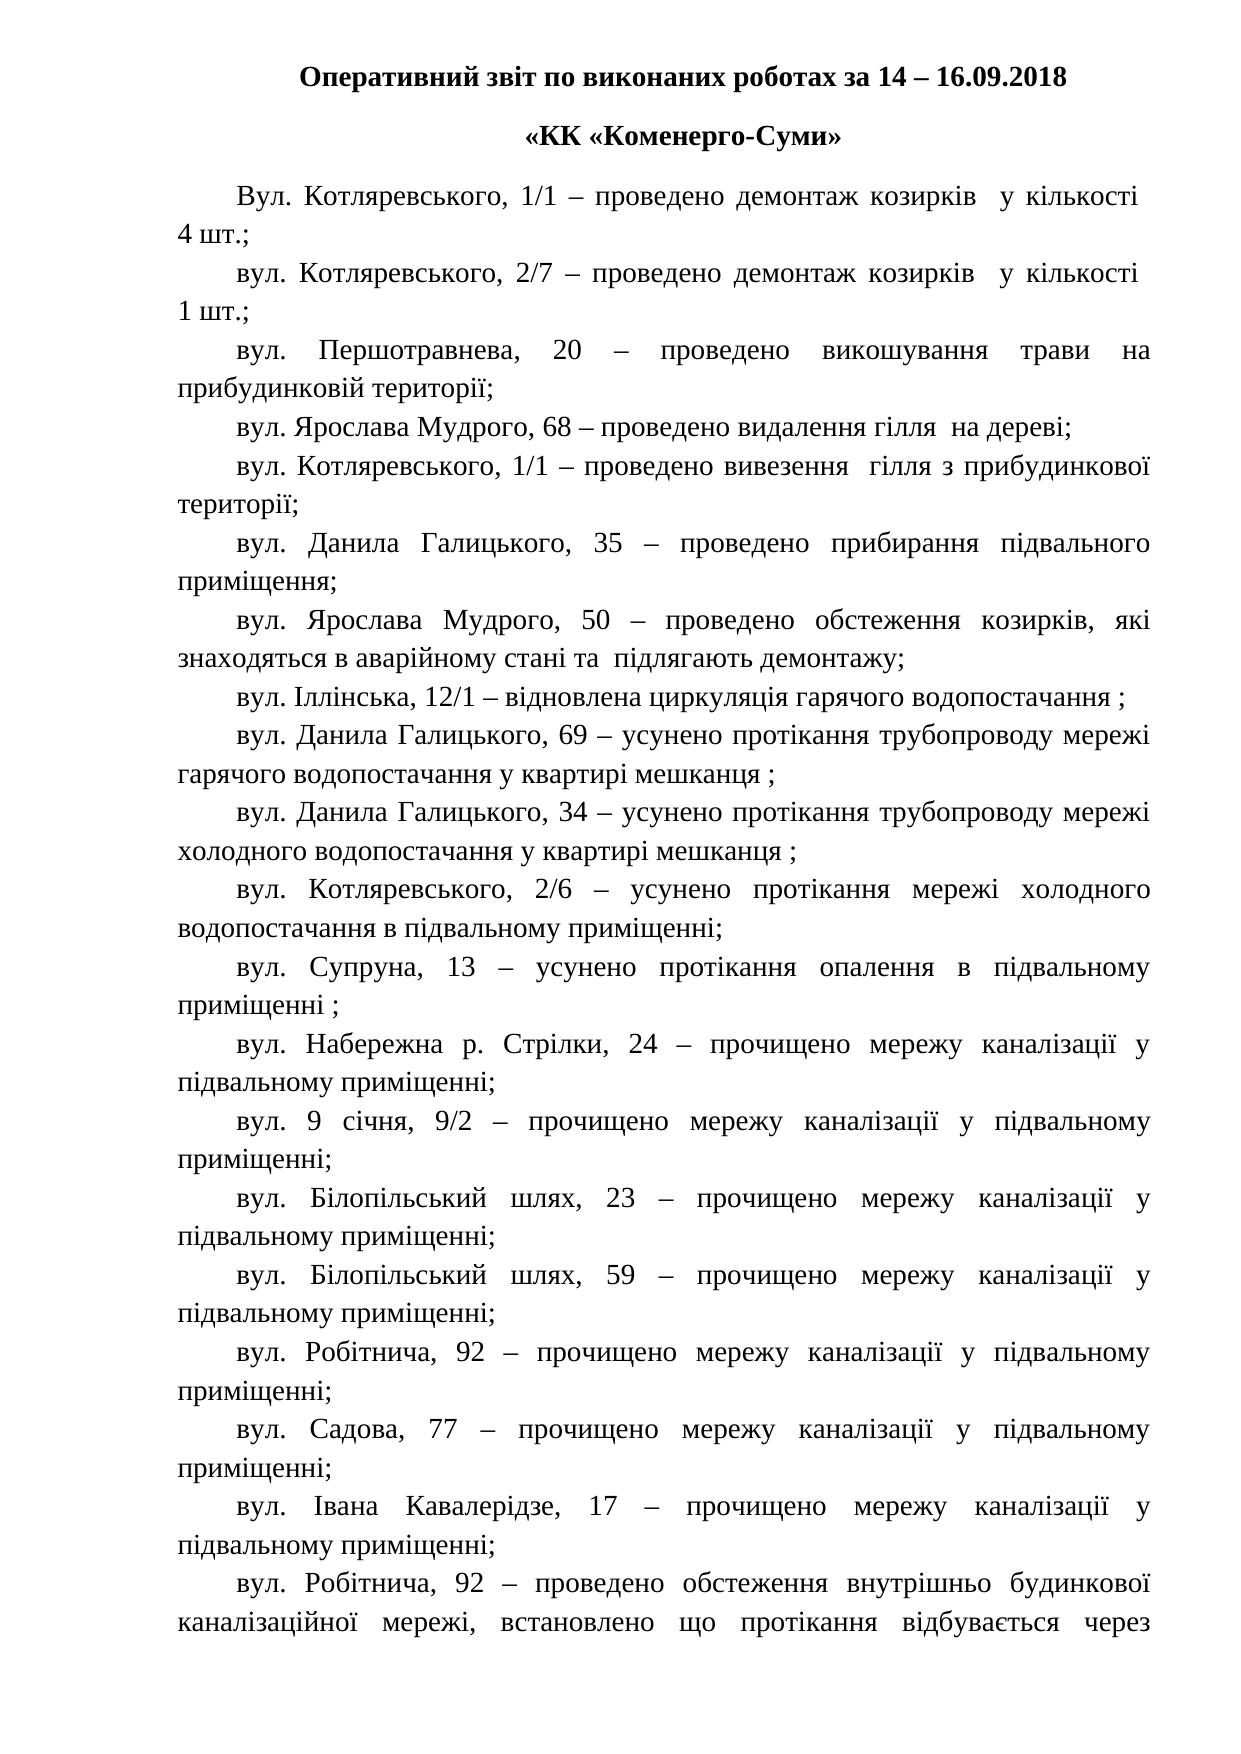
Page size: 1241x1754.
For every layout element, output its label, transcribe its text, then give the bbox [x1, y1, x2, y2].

text вул. Ярослава Мудрого, 50 – проведено обстеження козирків, які знаходяться в аварійному стані та підлягають демонтажу; [177, 602, 1152, 674]
text вул. Робітнича, 92 – прочищено мережу каналізації у підвальному приміщенні; [177, 1334, 1152, 1406]
text вул. Ярослава Мудрого, 68 – проведено видалення гілля на дереві; [177, 409, 1152, 443]
text Вул. Котляревського, 1/1 – проведено демонтаж козирків у кількості 4 шт.; [177, 178, 1152, 250]
text вул. Супруна, 13 – усунено протікання опалення в підвальному приміщенні ; [177, 949, 1152, 1021]
text вул. Данила Галицького, 34 – усунено протікання трубопроводу мережі холодного водопостачання у квартирі мешканця ; [177, 794, 1152, 867]
text Оперативний звіт по виконаних роботах за 14 – 16.09.2018 [177, 59, 1152, 93]
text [177, 1565, 1152, 1637]
text вул. Білопільський шлях, 23 – прочищено мережу каналізації у підвальному приміщенні; [177, 1180, 1152, 1252]
text вул. Котляревського, 2/7 – проведено демонтаж козирків у кількості 1 шт.; [177, 255, 1152, 327]
text вул. Білопільський шлях, 59 – прочищено мережу каналізації у підвальному приміщенні; [177, 1257, 1152, 1329]
text вул. Котляревського, 1/1 – проведено вивезення гілля з прибудинкової території; [177, 448, 1152, 520]
text вул. Першотравнева, 20 – проведено викошування трави на прибудинковій території; [177, 332, 1152, 404]
text вул. Набережна р. Стрілки, 24 – прочищено мережу каналізації у підвальному приміщенні; [177, 1026, 1152, 1098]
text вул. Данила Галицького, 35 – проведено прибирання підвального приміщення; [177, 525, 1152, 597]
text вул. Івана Кавалерідзе, 17 – прочищено мережу каналізації у підвальному приміщенні; [177, 1488, 1152, 1560]
text вул. Котляревського, 2/6 – усунено протікання мережі холодного водопостачання в підвальному приміщенні; [177, 872, 1152, 944]
text вул. Іллінська, 12/1 – відновлена циркуляція гарячого водопостачання ; [177, 679, 1152, 712]
text вул. Данила Галицького, 69 – усунено протікання трубопроводу мережі гарячого водопостачання у квартирі мешканця ; [177, 717, 1152, 789]
text вул. Садова, 77 – прочищено мережу каналізації у підвальному приміщенні; [177, 1411, 1152, 1483]
text «КК «Коменерго-Суми» [177, 118, 1152, 152]
text вул. 9 січня, 9/2 – прочищено мережу каналізації у підвальному приміщенні; [177, 1103, 1152, 1175]
